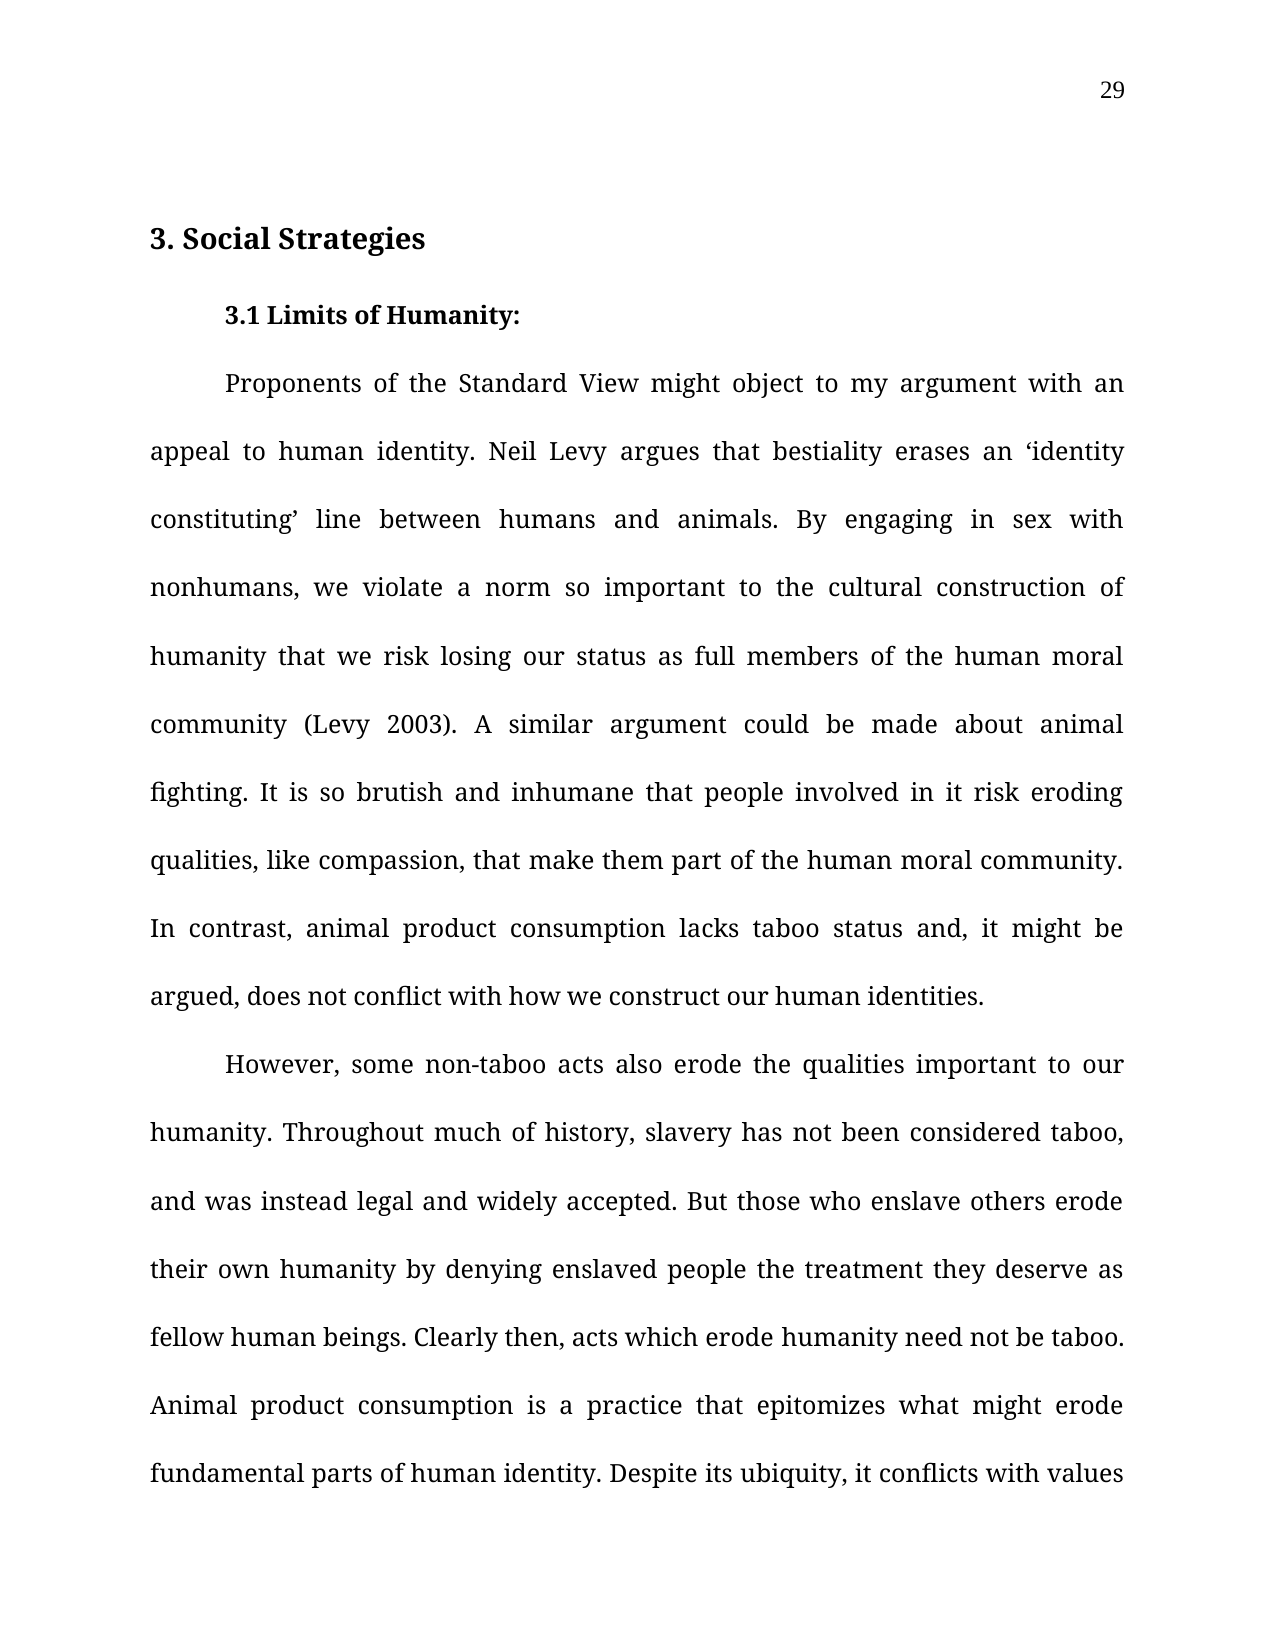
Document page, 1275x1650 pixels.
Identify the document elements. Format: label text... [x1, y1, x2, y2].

text 3. Social Strategies [150, 218, 1125, 258]
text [150, 1047, 1125, 1490]
text 3.1 Limits of Humanity: [150, 297, 1125, 332]
text Proponents of the Standard View might object to my argument with an appeal to human identity. Neil Levy argues that bestiality erases an ‘identity constituting’ line between humans and animals. By engaging in sex with nonhumans, we violate a norm so important to the cultural construction of humanity that we risk losing our status as full members of the human moral community (Levy 2003). A similar argument could be made about animal fighting. It is so brutish and inhumane that people involved in it risk eroding qualities, like compassion, that make them part of the human moral community. In contrast, animal product consumption lacks taboo status and, it might be argued, does not conflict with how we construct our human identities. [150, 366, 1125, 1013]
